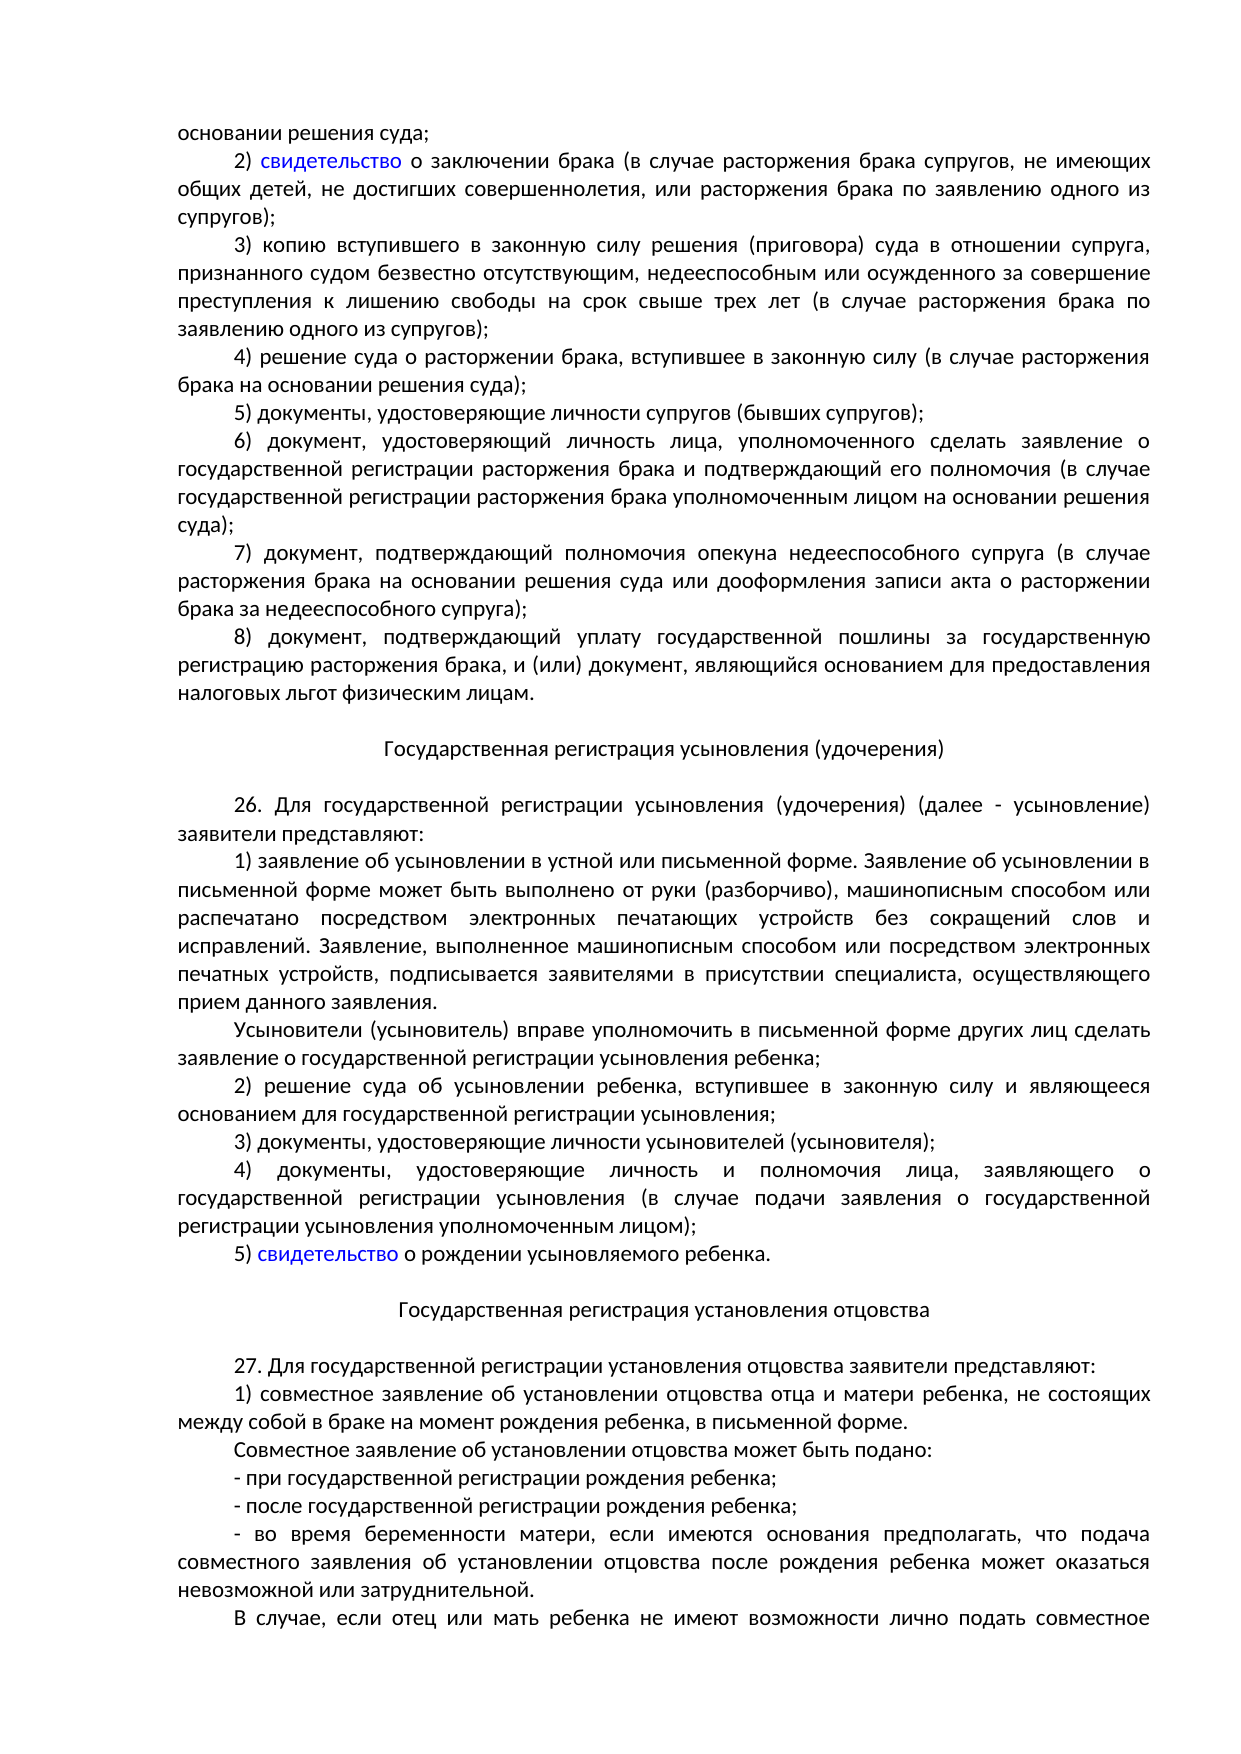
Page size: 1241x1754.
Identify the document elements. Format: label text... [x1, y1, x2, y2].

text 1) совместное заявление об установлении отцовства отца и матери ребенка, не состоящих между собой в браке на момент рождения ребенка, в письменной форме. [177, 1379, 1152, 1435]
text Совместное заявление об установлении отцовства может быть подано: [177, 1435, 1152, 1463]
text 8) документ, подтверждающий уплату государственной пошлины за государственную регистрацию расторжения брака, и (или) документ, являющийся основанием для предоставления налоговых льгот физическим лицам. [177, 622, 1152, 707]
text - при государственной регистрации рождения ребенка; [177, 1463, 1152, 1491]
text 27. Для государственной регистрации установления отцовства заявители представляют: [177, 1351, 1152, 1379]
text 3) копию вступившего в законную силу решения (приговора) суда в отношении супруга, признанного судом безвестно отсутствующим, недееспособным или осужденного за совершение преступления к лишению свободы на срок свыше трех лет (в случае расторжения брака по заявлению одного из супругов); [177, 230, 1152, 342]
text 7) документ, подтверждающий полномочия опекуна недееспособного супруга (в случае расторжения брака на основании решения суда или дооформления записи акта о расторжении брака за недееспособного супруга); [177, 538, 1152, 622]
text 2) свидетельство о заключении брака (в случае расторжения брака супругов, не имеющих общих детей, не достигших совершеннолетия, или расторжения брака по заявлению одного из супругов); [177, 146, 1152, 230]
text 5) свидетельство о рождении усыновляемого ребенка. [177, 1239, 1152, 1267]
text Государственная регистрация усыновления (удочерения) [177, 734, 1152, 763]
text 3) документы, удостоверяющие личности усыновителей (усыновителя); [177, 1127, 1152, 1155]
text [177, 1603, 1152, 1631]
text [177, 118, 1152, 146]
text 26. Для государственной регистрации усыновления (удочерения) (далее - усыновление) заявители представляют: [177, 791, 1152, 847]
text 1) заявление об усыновлении в устной или письменной форме. Заявление об усыновлении в письменной форме может быть выполнено от руки (разборчиво), машинописным способом или распечатано посредством электронных печатающих устройств без сокращений слов и исправлений. Заявление, выполненное машинописным способом или посредством электронных печатных устройств, подписывается заявителями в присутствии специалиста, осуществляющего прием данного заявления. [177, 847, 1152, 1015]
text - во время беременности матери, если имеются основания предполагать, что подача совместного заявления об установлении отцовства после рождения ребенка может оказаться невозможной или затруднительной. [177, 1519, 1152, 1603]
text - после государственной регистрации рождения ребенка; [177, 1491, 1152, 1519]
text 5) документы, удостоверяющие личности супругов (бывших супругов); [177, 398, 1152, 426]
text 4) документы, удостоверяющие личность и полномочия лица, заявляющего о государственной регистрации усыновления (в случае подачи заявления о государственной регистрации усыновления уполномоченным лицом); [177, 1155, 1152, 1239]
text Усыновители (усыновитель) вправе уполномочить в письменной форме других лиц сделать заявление о государственной регистрации усыновления ребенка; [177, 1015, 1152, 1071]
text 6) документ, удостоверяющий личность лица, уполномоченного сделать заявление о государственной регистрации расторжения брака и подтверждающий его полномочия (в случае государственной регистрации расторжения брака уполномоченным лицом на основании решения суда); [177, 426, 1152, 538]
text 4) решение суда о расторжении брака, вступившее в законную силу (в случае расторжения брака на основании решения суда); [177, 342, 1152, 398]
text Государственная регистрация установления отцовства [177, 1295, 1152, 1323]
text 2) решение суда об усыновлении ребенка, вступившее в законную силу и являющееся основанием для государственной регистрации усыновления; [177, 1071, 1152, 1127]
